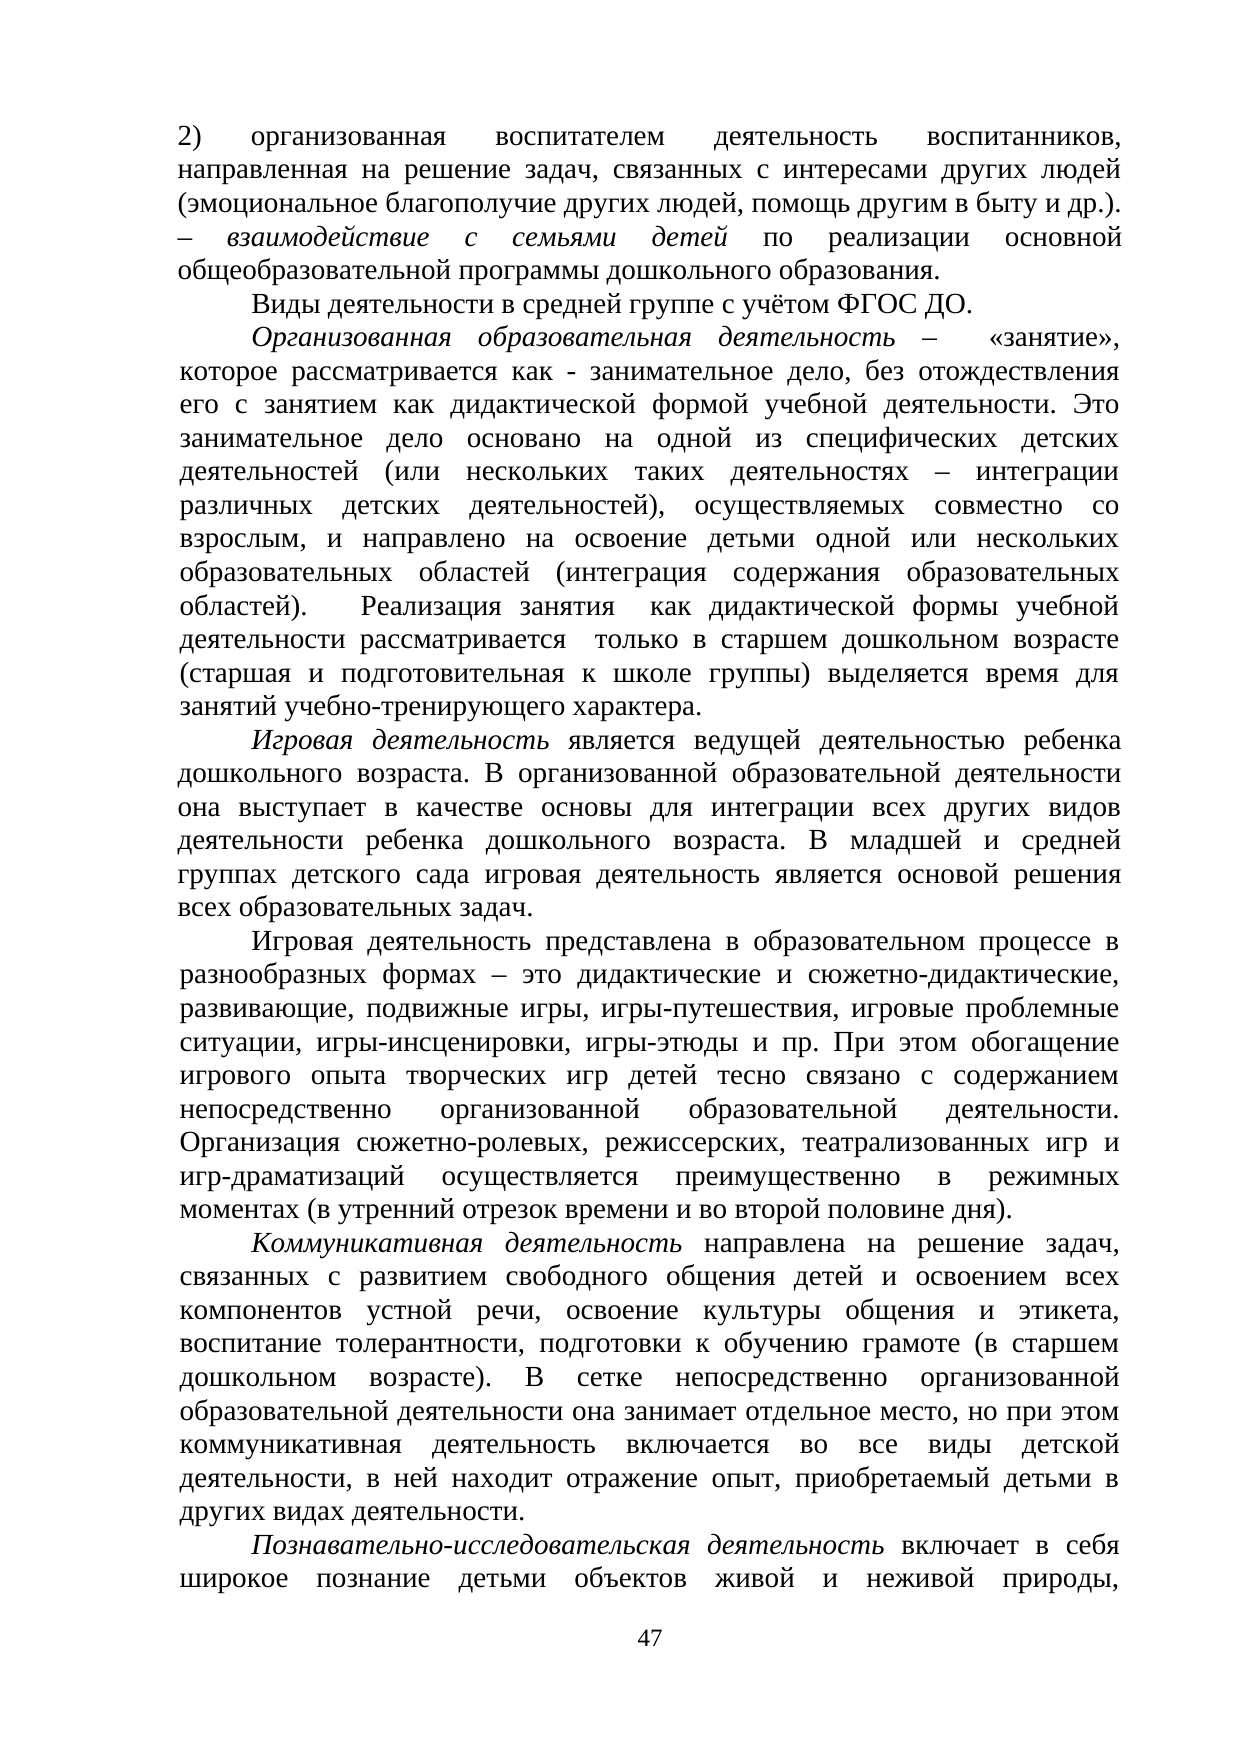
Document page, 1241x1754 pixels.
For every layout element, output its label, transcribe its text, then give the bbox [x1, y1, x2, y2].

text Игровая деятельность является ведущей деятельностью ребенка дошкольного возраста. В организованной образовательной деятельности она выступает в качестве основы для интеграции всех других видов деятельности ребенка дошкольного возраста. В младшей и средней группах детского сада игровая деятельность является основой решения всех образовательных задач. [177, 722, 1122, 923]
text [179, 1527, 1120, 1594]
text 2) организованная воспитателем деятельность воспитанников, направленная на решение задач, связанных с интересами других людей (эмоциональное благополучие других людей, помощь другим в быту и др.). [177, 118, 1122, 219]
text – взаимодействие с семьями детей по реализации основной общеобразовательной программы дошкольного образования. [177, 219, 1122, 286]
text Игровая деятельность представлена в образовательном процессе в разнообразных формах – это дидактические и сюжетно-дидактические, развивающие, подвижные игры, игры-путешествия, игровые проблемные ситуации, игры-инсценировки, игры-этюды и пр. При этом обогащение игрового опыта творческих игр детей тесно связано с содержанием непосредственно организованной образовательной деятельности. Организация сюжетно-ролевых, режиссерских, театрализованных игр и игр-драматизаций осуществляется преимущественно в режимных моментах (в утренний отрезок времени и во второй половине дня). [179, 923, 1120, 1225]
text Организованная образовательная деятельность – «занятие», которое рассматривается как - занимательное дело, без отождествления его с занятием как дидактической формой учебной деятельности. Это занимательное дело основано на одной из специфических детских деятельностей (или нескольких таких деятельностях – интеграции различных детских деятельностей), осуществляемых совместно со взрослым, и направлено на освоение детьми одной или нескольких образовательных областей (интеграция содержания образовательных областей). Реализация занятия как дидактической формы учебной деятельности рассматривается только в старшем дошкольном возрасте (старшая и подготовительная к школе группы) выделяется время для занятий учебно-тренирующего характера. [179, 319, 1120, 722]
text Виды деятельности в средней группе с учётом ФГОС ДО. [177, 286, 1122, 319]
text Коммуникативная деятельность направлена на решение задач, связанных с развитием свободного общения детей и освоением всех компонентов устной речи, освоение культуры общения и этикета, воспитание толерантности, подготовки к обучению грамоте (в старшем дошкольном возрасте). В сетке непосредственно организованной образовательной деятельности она занимает отдельное место, но при этом коммуникативная деятельность включается во все виды детской деятельности, в ней находит отражение опыт, приобретаемый детьми в других видах деятельности. [179, 1225, 1120, 1527]
